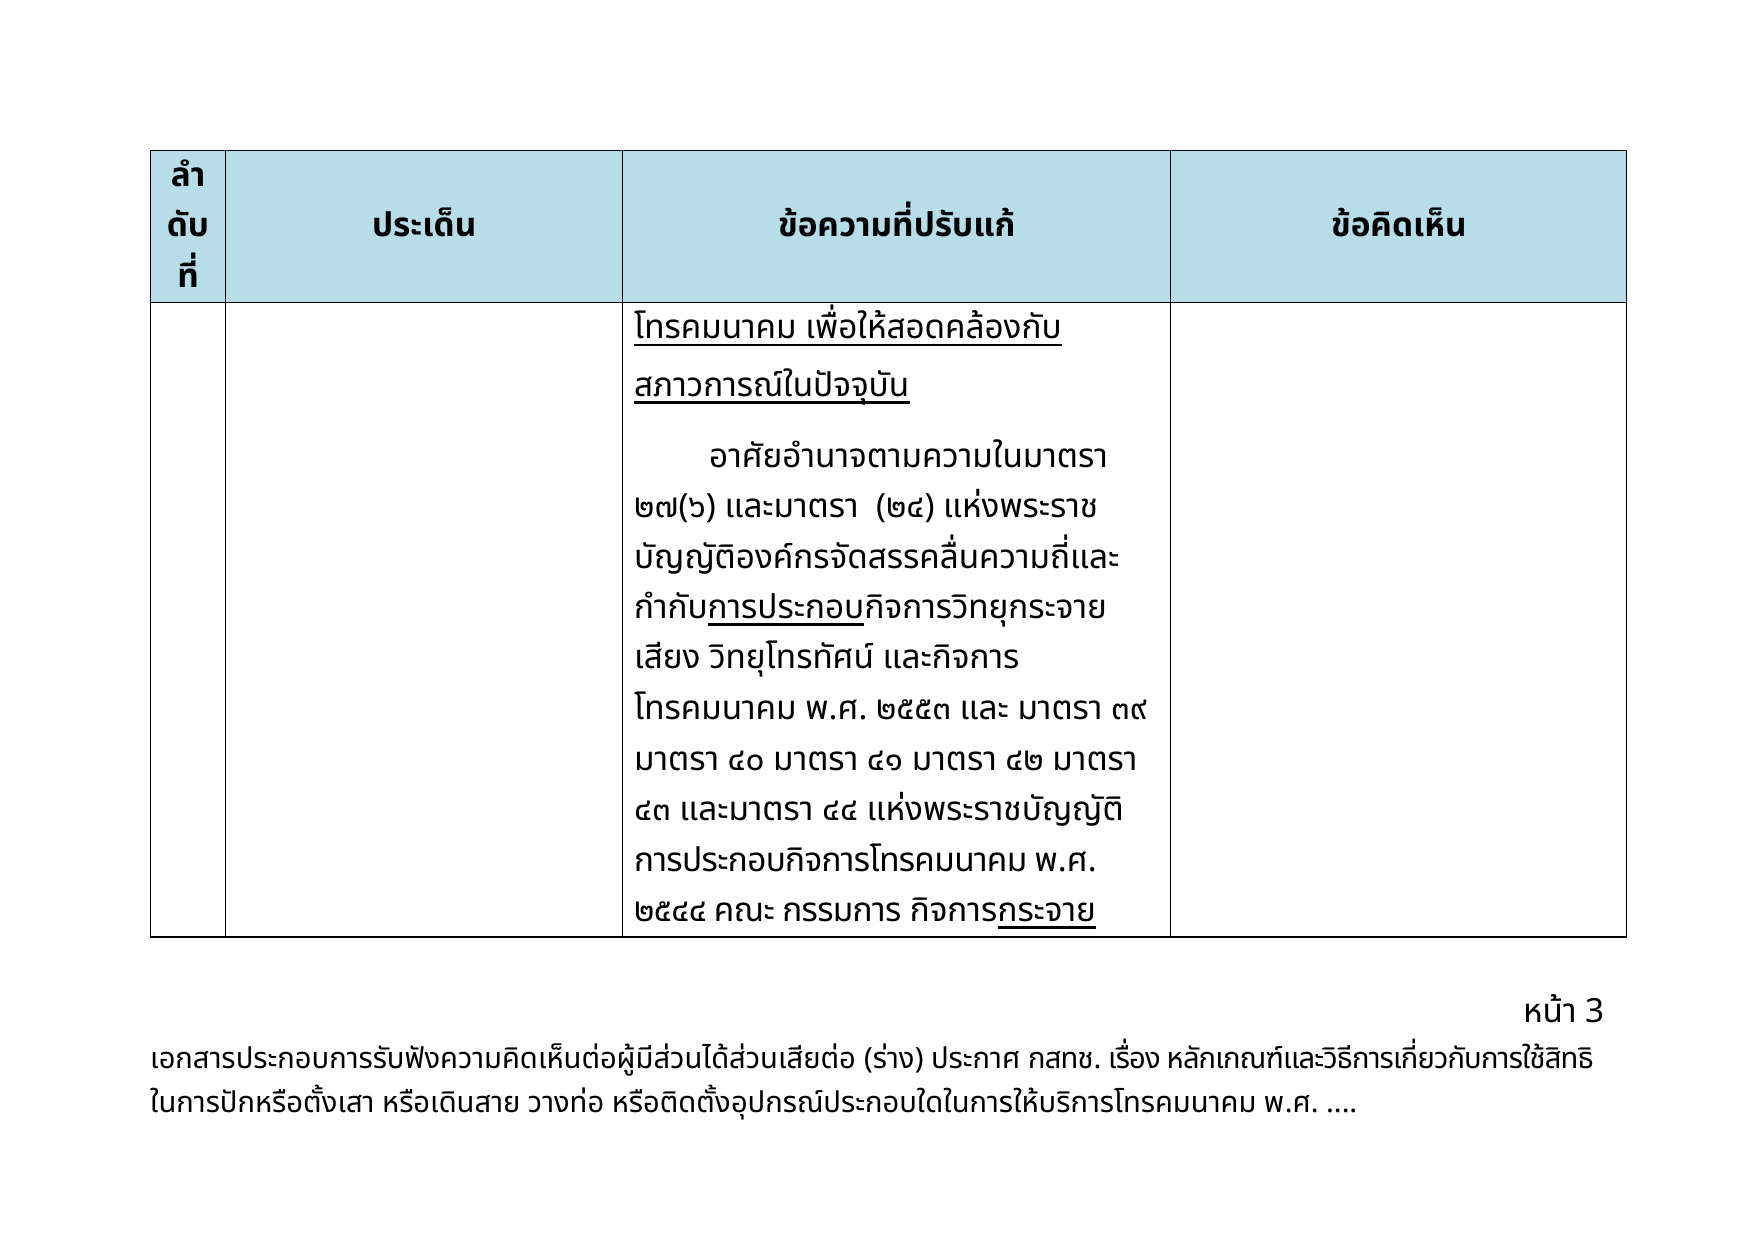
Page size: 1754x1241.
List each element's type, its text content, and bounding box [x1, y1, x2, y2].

table_header ลำดับที่ [151, 151, 225, 302]
table_header ข้อความที่ปรับแก้ [623, 151, 1170, 302]
table_cell ๑ [151, 303, 225, 936]
table_cell [1171, 303, 1626, 936]
table_header ข้อคิดเห็น [1171, 151, 1626, 302]
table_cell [226, 303, 622, 936]
table_header ประเด็น [226, 151, 622, 302]
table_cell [623, 303, 1170, 936]
